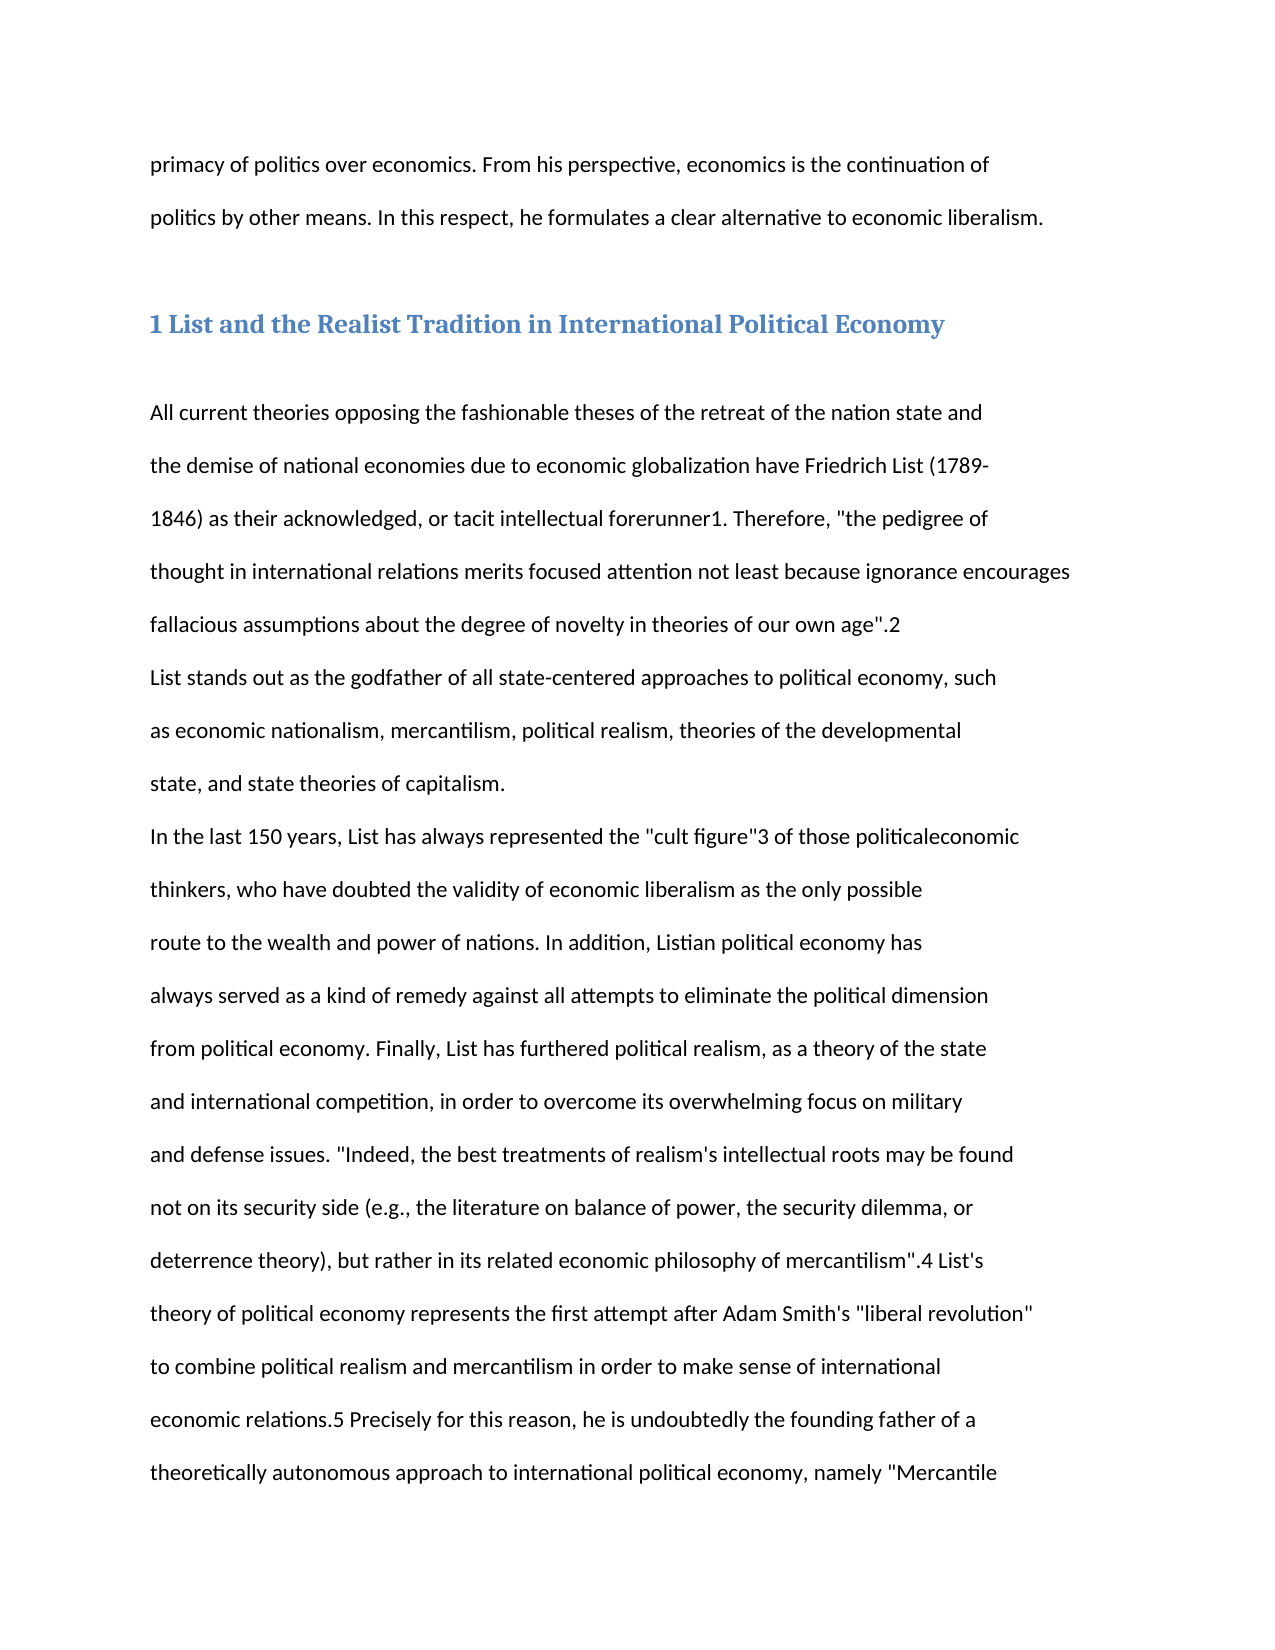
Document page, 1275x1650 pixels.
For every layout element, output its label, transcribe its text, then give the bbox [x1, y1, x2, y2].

text fallacious assumptions about the degree of novelty in theories of our own age".2 [150, 610, 1125, 638]
text deterrence theory), but rather in its related economic philosophy of mercantilism".4 List's [150, 1246, 1125, 1274]
text and international competition, in order to overcome its overwhelming focus on military [150, 1087, 1125, 1115]
text not on its security side (e.g., the literature on balance of power, the security dilemma, or [150, 1193, 1125, 1221]
text theoretically autonomous approach to international political economy, namely "Mercantile [150, 1458, 1125, 1486]
text politics by other means. In this respect, he formulates a clear alternative to economic liberalism. [150, 203, 1125, 231]
subtitle 1 List and the Realist Tradition in International Political Economy [150, 309, 1125, 340]
text thinkers, who have doubted the validity of economic liberalism as the only possible [150, 875, 1125, 903]
text In the last 150 years, List has always represented the "cult figure"3 of those politicaleconomic [150, 822, 1125, 850]
text to combine political realism and mercantilism in order to make sense of international [150, 1352, 1125, 1380]
text primacy of politics over economics. From his perspective, economics is the continuation of [150, 150, 1125, 178]
text and defense issues. "Indeed, the best treatments of realism's intellectual roots may be found [150, 1140, 1125, 1168]
text from political economy. Finally, List has furthered political realism, as a theory of the state [150, 1034, 1125, 1062]
text route to the wealth and power of nations. In addition, Listian political economy has [150, 928, 1125, 956]
text List stands out as the godfather of all state-centered approaches to political economy, such [150, 663, 1125, 691]
text economic relations.5 Precisely for this reason, he is undoubtedly the founding father of a [150, 1405, 1125, 1433]
text the demise of national economies due to economic globalization have Friedrich List (1789- [150, 451, 1125, 479]
text theory of political economy represents the first attempt after Adam Smith's "liberal revolution" [150, 1299, 1125, 1327]
text always served as a kind of remedy against all attempts to eliminate the political dimension [150, 981, 1125, 1009]
text All current theories opposing the fashionable theses of the retreat of the nation state and [150, 398, 1125, 426]
text state, and state theories of capitalism. [150, 769, 1125, 797]
text thought in international relations merits focused attention not least because ignorance encourages [150, 557, 1125, 585]
text as economic nationalism, mercantilism, political realism, theories of the developmental [150, 716, 1125, 744]
text 1846) as their acknowledged, or tacit intellectual forerunner1. Therefore, "the pedigree of [150, 504, 1125, 532]
